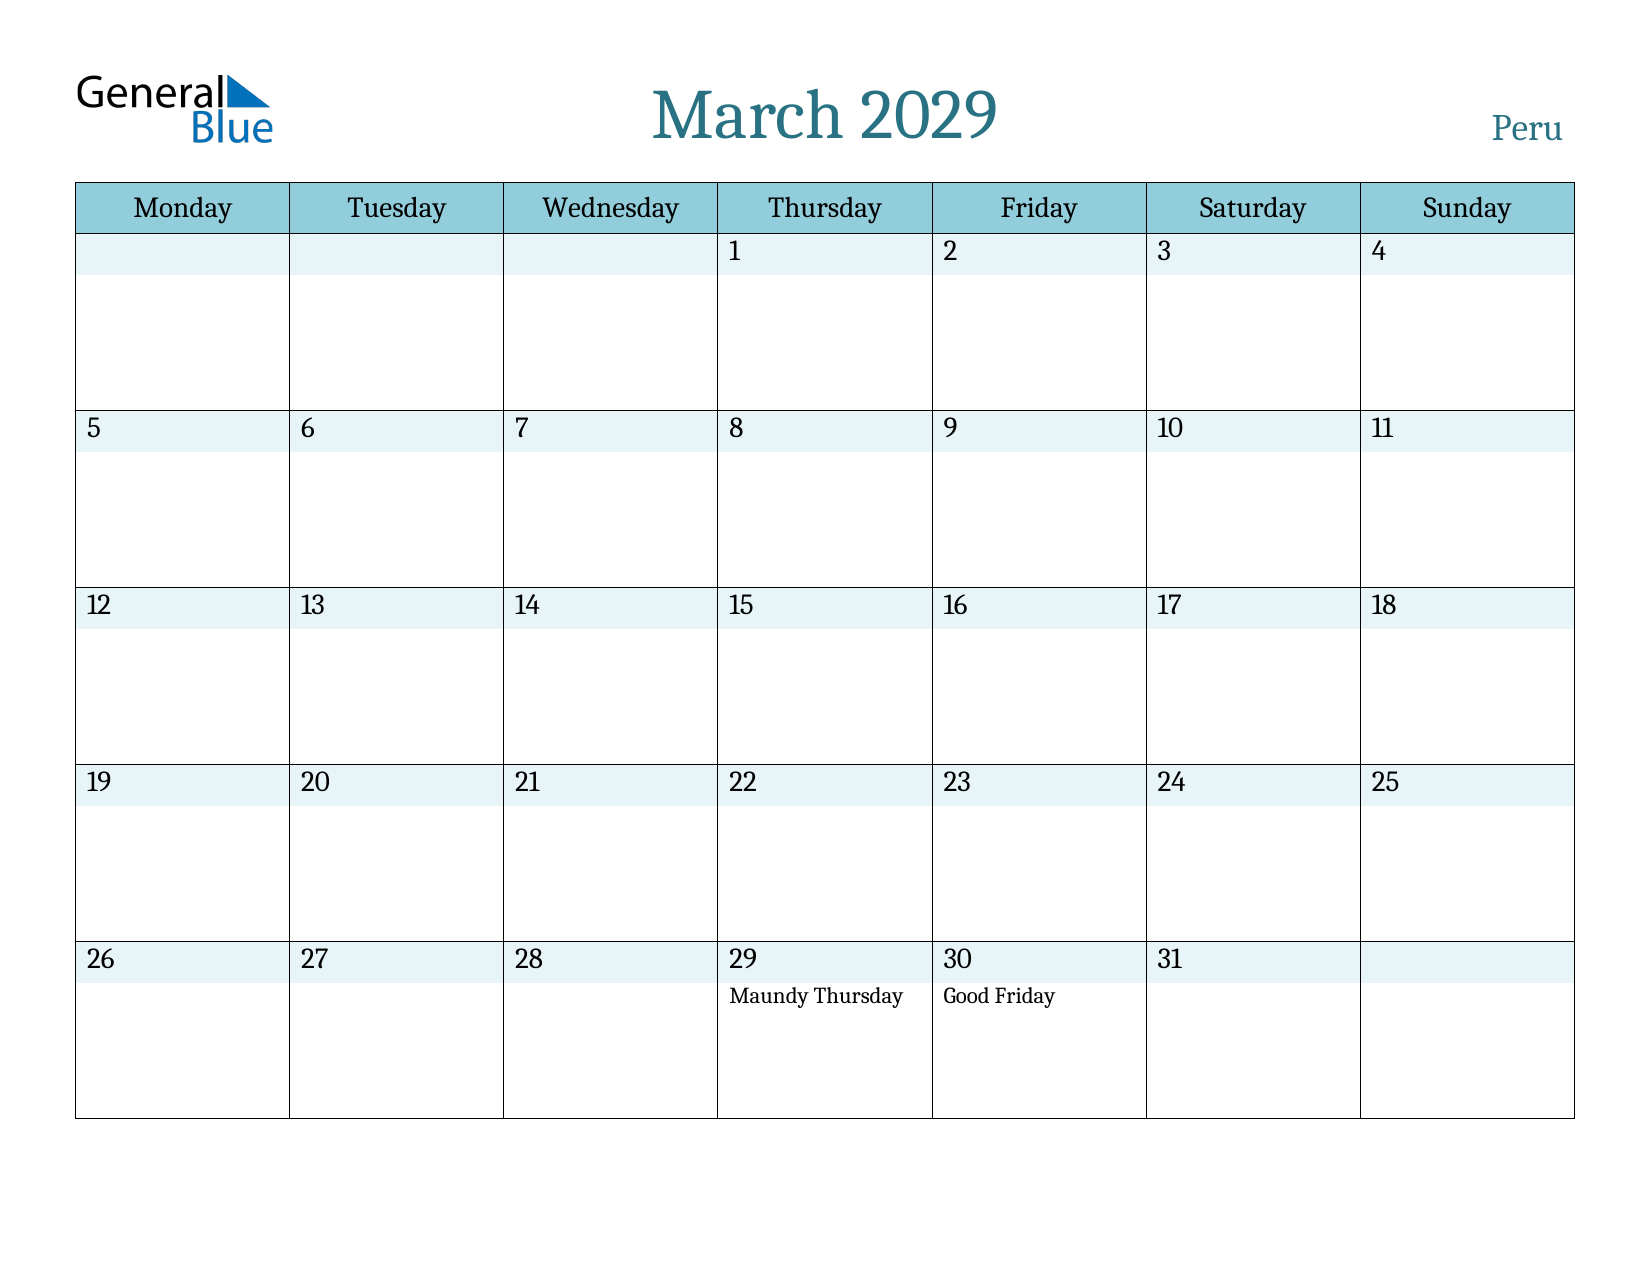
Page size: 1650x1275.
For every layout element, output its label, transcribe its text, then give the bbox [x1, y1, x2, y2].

table_cell 22 [718, 765, 932, 806]
table_cell [1361, 983, 1574, 1118]
table_cell 27 [290, 942, 503, 983]
table_cell [718, 806, 932, 941]
picture [77, 75, 273, 143]
table_cell 24 [1147, 765, 1360, 806]
table_cell [504, 806, 717, 941]
table_cell 14 [504, 588, 717, 629]
table_cell 2 [933, 234, 1146, 275]
table_cell Thursday [718, 183, 932, 233]
table_cell [1147, 275, 1360, 410]
table_cell [1361, 942, 1574, 983]
table_cell 17 [1147, 588, 1360, 629]
table_cell Good Friday [933, 983, 1146, 1118]
table_cell [718, 275, 932, 410]
table_cell 30 [933, 942, 1146, 983]
table_cell [504, 629, 717, 764]
table_cell 26 [76, 942, 289, 983]
table_cell [76, 629, 289, 764]
table_cell 25 [1361, 765, 1574, 806]
table_cell 7 [504, 411, 717, 452]
table_cell 15 [718, 588, 932, 629]
table_cell 3 [1147, 234, 1360, 275]
table_cell [76, 275, 289, 410]
table_cell [1361, 629, 1574, 764]
table_cell 8 [718, 411, 932, 452]
table_cell 23 [933, 765, 1146, 806]
table_cell 29 [718, 942, 932, 983]
table_cell 18 [1361, 588, 1574, 629]
table_cell [933, 629, 1146, 764]
table_cell [290, 452, 503, 587]
table_cell 10 [1147, 411, 1360, 452]
table_cell 1 [718, 234, 932, 275]
table_cell 31 [1147, 942, 1360, 983]
table_cell [76, 806, 289, 941]
table_cell 9 [933, 411, 1146, 452]
table_cell [1361, 806, 1574, 941]
table_cell [1147, 629, 1360, 764]
table_cell [76, 452, 289, 587]
table_cell [290, 806, 503, 941]
table_cell [504, 452, 717, 587]
table_cell [290, 983, 503, 1118]
table_cell 12 [76, 588, 289, 629]
table_cell Wednesday [504, 183, 717, 233]
table_cell [933, 275, 1146, 410]
table_header Peru [1146, 75, 1574, 182]
table_cell 4 [1361, 234, 1574, 275]
table_cell 5 [76, 411, 289, 452]
table_cell 6 [290, 411, 503, 452]
table_cell [76, 983, 289, 1118]
table_header [76, 75, 503, 182]
table_cell Sunday [1361, 183, 1574, 233]
table_cell 16 [933, 588, 1146, 629]
table_cell [718, 629, 932, 764]
table_cell [76, 234, 289, 275]
table_cell 13 [290, 588, 503, 629]
table_cell 21 [504, 765, 717, 806]
table_cell [290, 275, 503, 410]
table_cell [504, 983, 717, 1118]
table_cell [933, 806, 1146, 941]
table_cell [1147, 806, 1360, 941]
table_cell Tuesday [290, 183, 503, 233]
table_cell [290, 234, 503, 275]
table_cell [1147, 983, 1360, 1118]
table_cell Saturday [1147, 183, 1360, 233]
table_cell [1361, 452, 1574, 587]
table_cell Maundy Thursday [718, 983, 932, 1118]
table_cell Friday [933, 183, 1146, 233]
table_cell [504, 234, 717, 275]
table_header March 2029 [504, 75, 1146, 182]
table_cell [1147, 452, 1360, 587]
table_cell [933, 452, 1146, 587]
table_cell 28 [504, 942, 717, 983]
table_cell [290, 629, 503, 764]
table_cell Monday [76, 183, 289, 233]
table_cell [718, 452, 932, 587]
table_cell 11 [1361, 411, 1574, 452]
table_cell [504, 275, 717, 410]
table_cell 20 [290, 765, 503, 806]
table_cell 19 [76, 765, 289, 806]
table_cell [1361, 275, 1574, 410]
